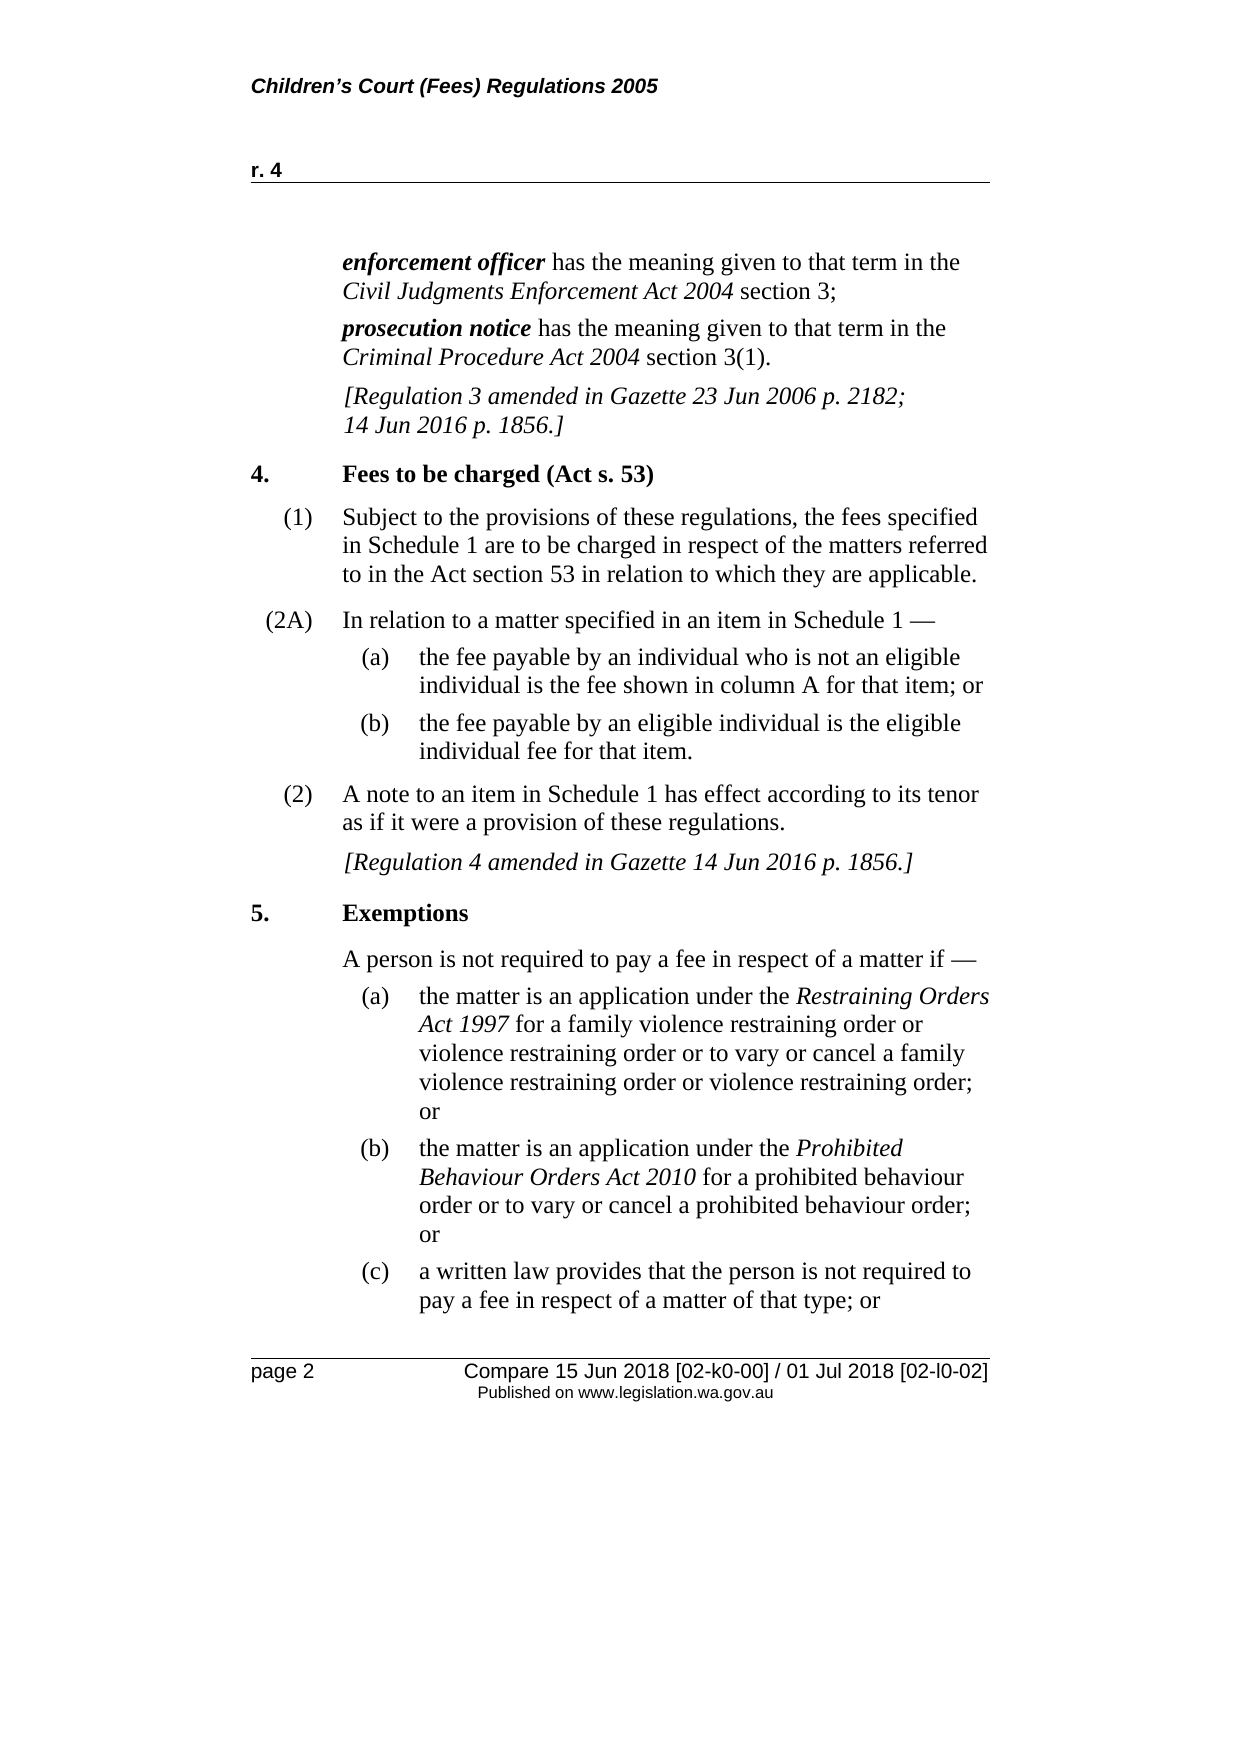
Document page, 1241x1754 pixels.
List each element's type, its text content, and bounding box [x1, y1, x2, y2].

subtitle 5. Exemptions [251, 898, 990, 927]
text A person is not required to pay a fee in respect of a matter if — [251, 944, 990, 972]
text (b) the matter is an application under the Prohibited Behaviour Orders Act 2010 for a prohibited behaviour order or to vary or cancel a prohibited behaviour order; or [251, 1133, 990, 1248]
text (a) the matter is an application under the Restraining Orders Act 1997 for a family violence restraining order or violence restraining order or to vary or cancel a family violence restraining order or violence restraining order; or [251, 981, 990, 1124]
text (c) a written law provides that the person is not required to pay a fee in respect of a matter of that type; or [251, 1256, 990, 1314]
text prosecution notice has the meaning given to that term in the Criminal Procedure Act 2004 section 3(1). [251, 313, 990, 371]
text (2) A note to an item in Schedule 1 has effect according to its tenor as if it were a provision of these regulations. [251, 779, 990, 836]
text (2A) In relation to a matter specified in an item in Schedule 1 — [251, 605, 990, 633]
subtitle 4. Fees to be charged (Act s. 53) [251, 459, 990, 488]
text [Regulation 3 amended in Gazette 23 Jun 2006 p. 2182; 14 Jun 2016 p. 1856.] [251, 381, 990, 439]
text [Regulation 4 amended in Gazette 14 Jun 2016 p. 1856.] [251, 847, 990, 875]
text (1) Subject to the provisions of these regulations, the fees specified in Schedule 1 are to be charged in respect of the matters referred to in the Act section 53 in relation to which they are applicable. [251, 502, 990, 588]
text (a) the fee payable by an individual who is not an eligible individual is the fee shown in column A for that item; or [251, 642, 990, 699]
text (b) the fee payable by an eligible individual is the eligible individual fee for that item. [251, 708, 990, 765]
text enforcement officer has the meaning given to that term in the Civil Judgments Enforcement Act 2004 section 3; [251, 247, 990, 305]
